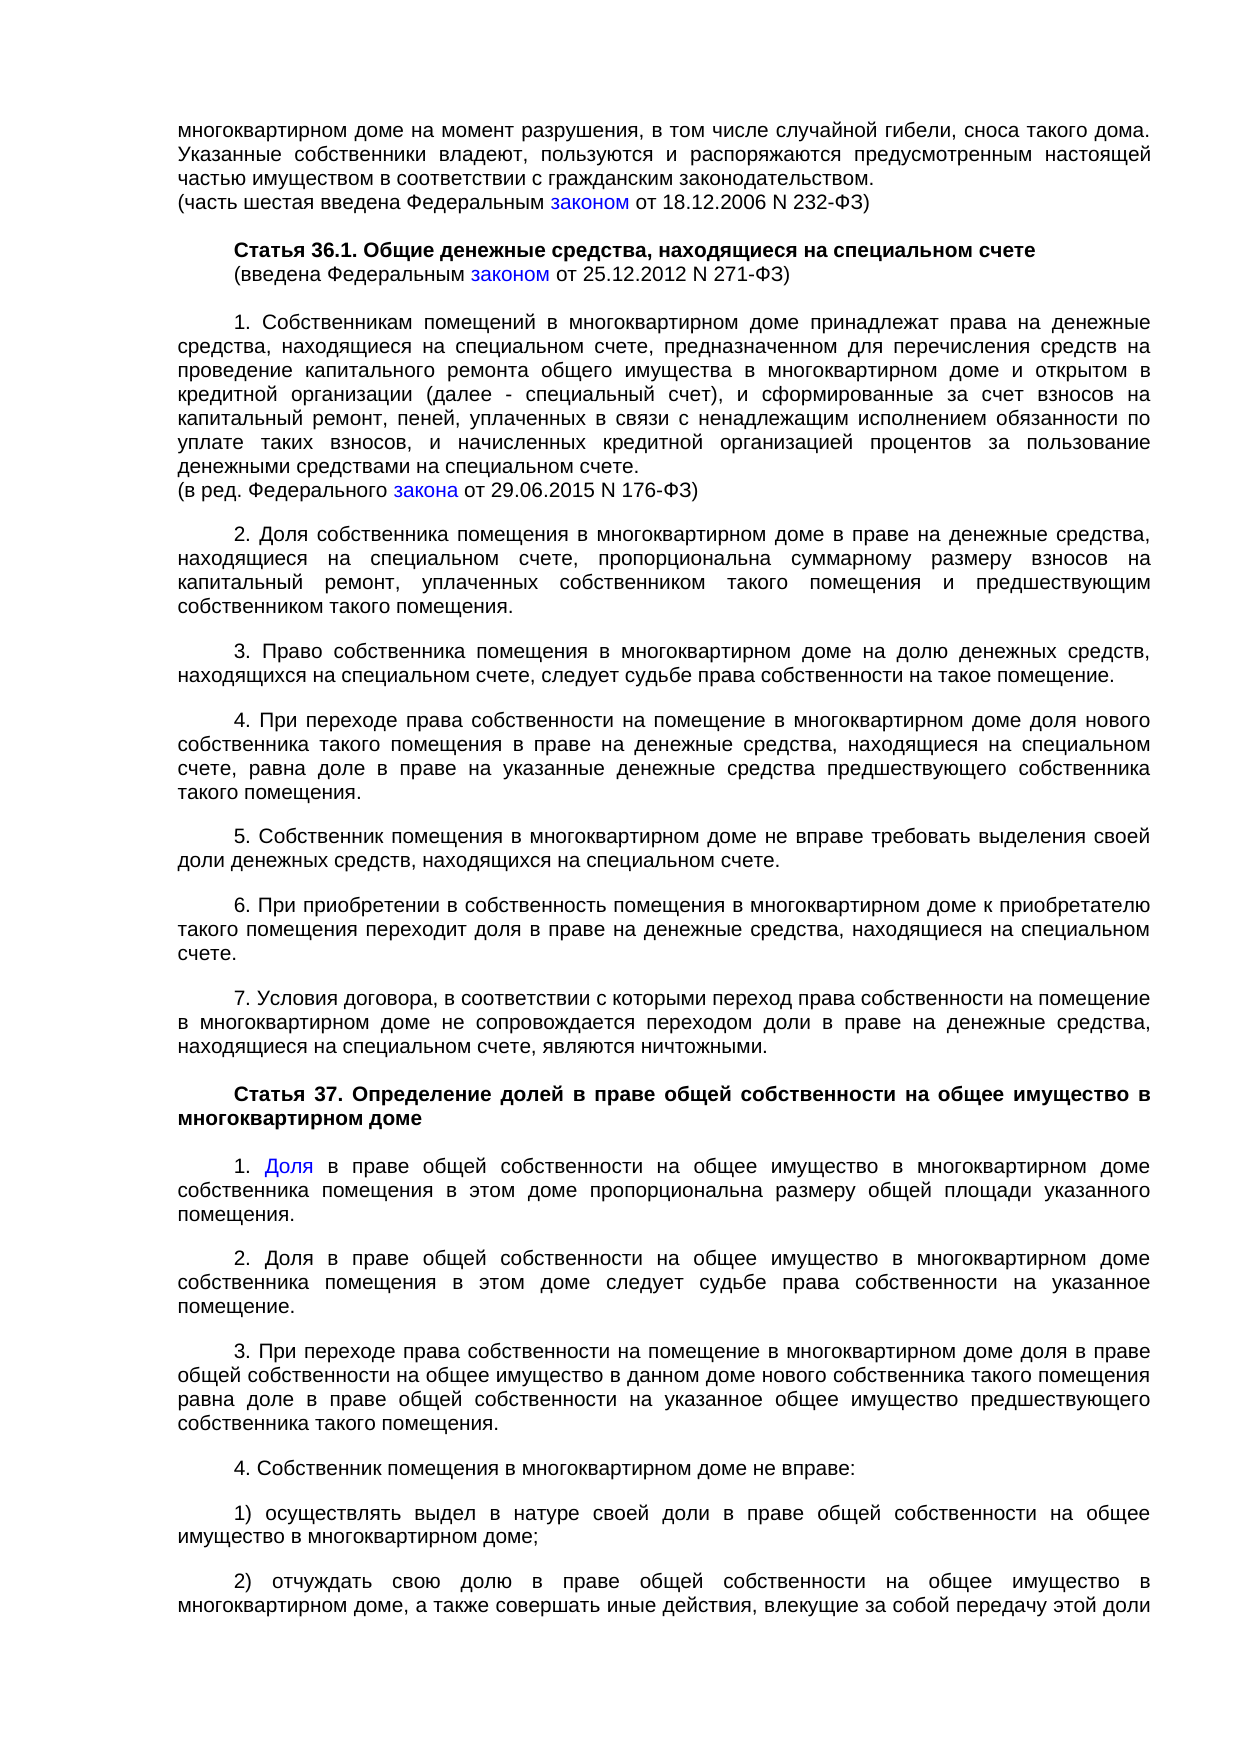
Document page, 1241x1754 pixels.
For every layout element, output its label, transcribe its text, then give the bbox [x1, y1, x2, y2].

text 4. Собственник помещения в многоквартирном доме не вправе: [177, 1456, 1152, 1479]
text 1. Доля в праве общей собственности на общее имущество в многоквартирном доме собственника помещения в этом доме пропорциональна размеру общей площади указанного помещения. [177, 1153, 1152, 1225]
text 2. Доля в праве общей собственности на общее имущество в многоквартирном доме собственника помещения в этом доме следует судьбе права собственности на указанное помещение. [177, 1246, 1152, 1318]
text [177, 1569, 1152, 1617]
title Статья 37. Определение долей в праве общей собственности на общее имущество в многоквартирном доме [177, 1082, 1152, 1129]
text (введена Федеральным законом от 25.12.2012 N 271-ФЗ) [177, 262, 1152, 286]
text 2. Доля собственника помещения в многоквартирном доме в праве на денежные средства, находящиеся на специальном счете, пропорциональна суммарному размеру взносов на капитальный ремонт, уплаченных собственником такого помещения и предшествующим собственником такого помещения. [177, 522, 1152, 618]
text 5. Собственник помещения в многоквартирном доме не вправе требовать выделения своей доли денежных средств, находящихся на специальном счете. [177, 824, 1152, 872]
text (часть шестая введена Федеральным законом от 18.12.2006 N 232-ФЗ) [177, 190, 1152, 214]
text 6. При приобретении в собственность помещения в многоквартирном доме к приобретателю такого помещения переходит доля в праве на денежные средства, находящиеся на специальном счете. [177, 893, 1152, 965]
text 3. Право собственника помещения в многоквартирном доме на долю денежных средств, находящихся на специальном счете, следует судьбе права собственности на такое помещение. [177, 639, 1152, 687]
text 7. Условия договора, в соответствии с которыми переход права собственности на помещение в многоквартирном доме не сопровождается переходом доли в праве на денежные средства, находящиеся на специальном счете, являются ничтожными. [177, 986, 1152, 1058]
text 3. При переходе права собственности на помещение в многоквартирном доме доля в праве общей собственности на общее имущество в данном доме нового собственника такого помещения равна доле в праве общей собственности на указанное общее имущество предшествующего собственника такого помещения. [177, 1339, 1152, 1435]
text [177, 118, 1152, 190]
text 4. При переходе права собственности на помещение в многоквартирном доме доля нового собственника такого помещения в праве на денежные средства, находящиеся на специальном счете, равна доле в праве на указанные денежные средства предшествующего собственника такого помещения. [177, 708, 1152, 803]
text (в ред. Федерального закона от 29.06.2015 N 176-ФЗ) [177, 477, 1152, 501]
text 1) осуществлять выдел в натуре своей доли в праве общей собственности на общее имущество в многоквартирном доме; [177, 1500, 1152, 1548]
title Статья 36.1. Общие денежные средства, находящиеся на специальном счете [177, 238, 1152, 262]
text 1. Собственникам помещений в многоквартирном доме принадлежат права на денежные средства, находящиеся на специальном счете, предназначенном для перечисления средств на проведение капитального ремонта общего имущества в многоквартирном доме и открытом в кредитной организации (далее - специальный счет), и сформированные за счет взносов на капитальный ремонт, пеней, уплаченных в связи с ненадлежащим исполнением обязанности по уплате таких взносов, и начисленных кредитной организацией процентов за пользование денежными средствами на специальном счете. [177, 310, 1152, 477]
